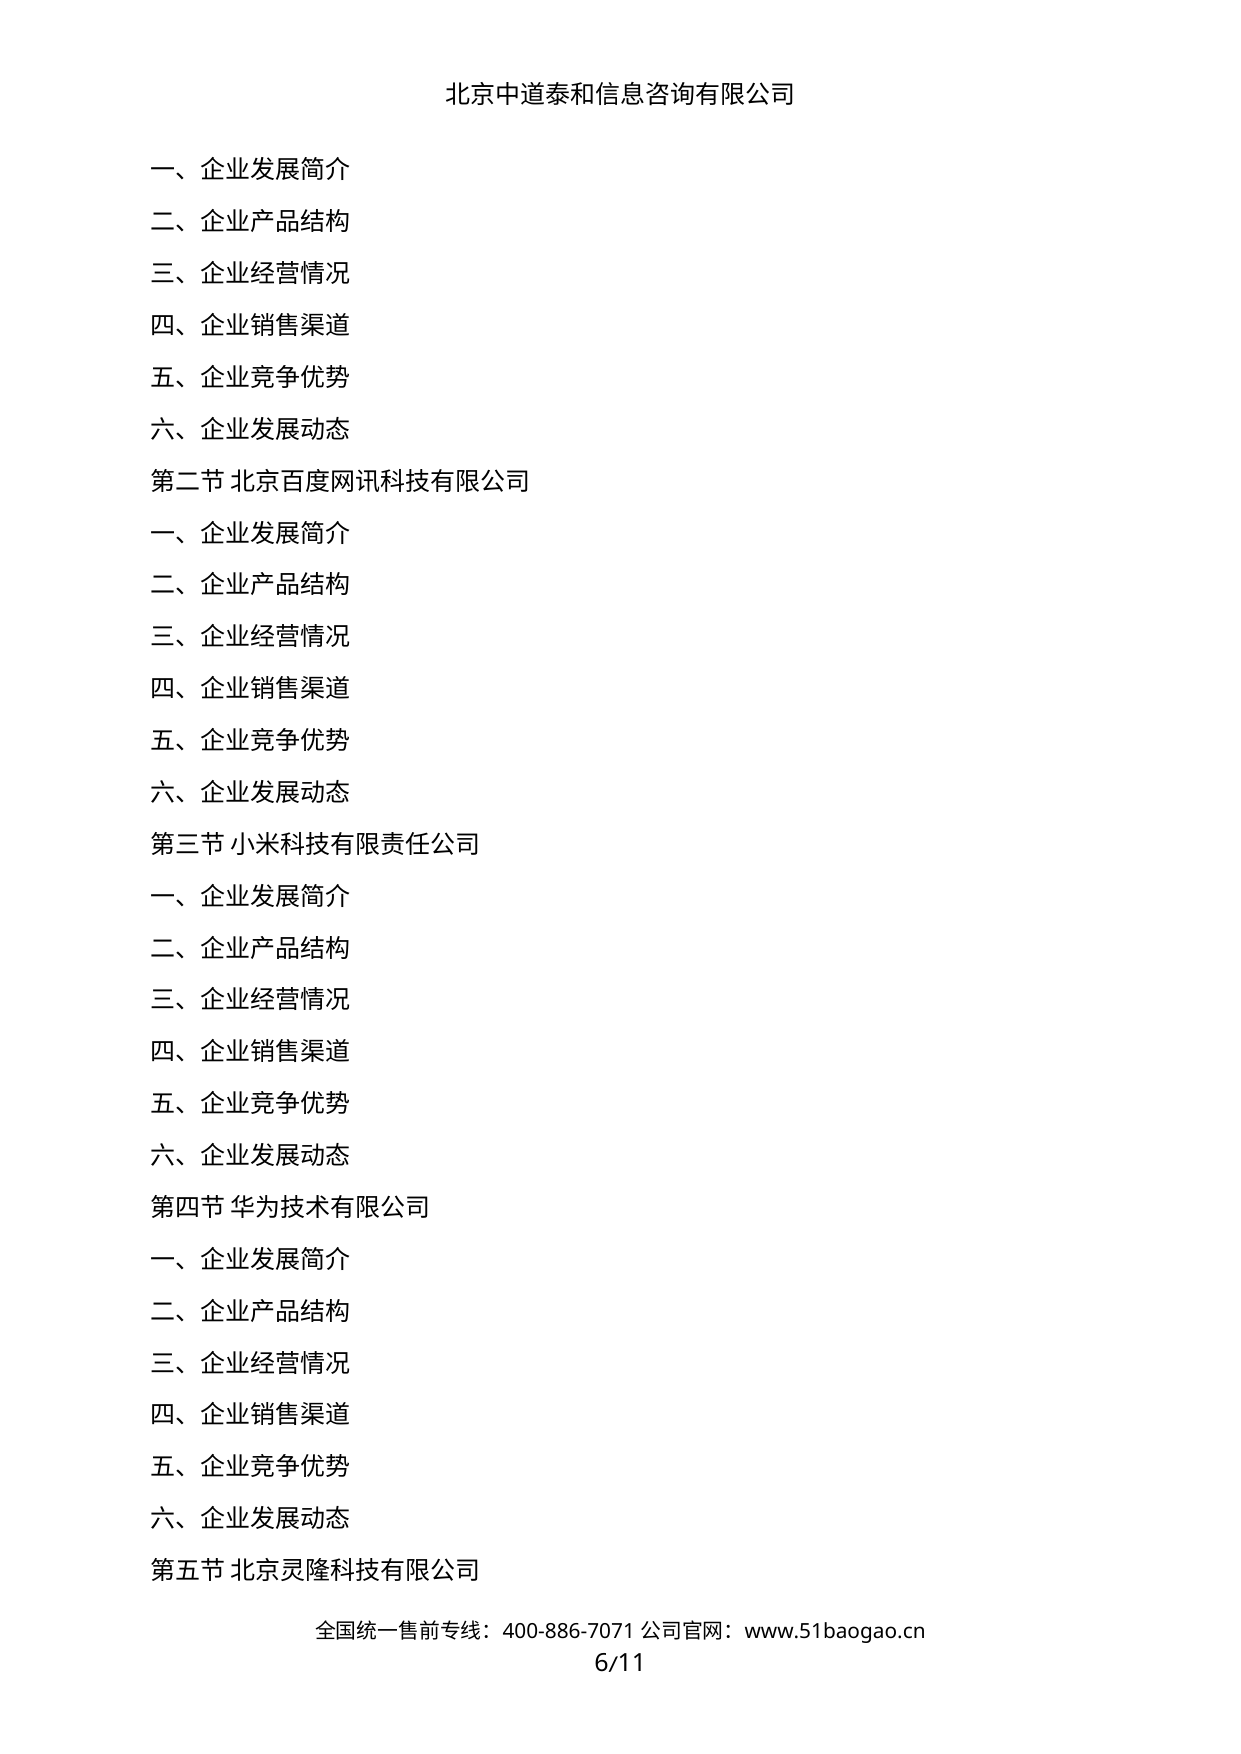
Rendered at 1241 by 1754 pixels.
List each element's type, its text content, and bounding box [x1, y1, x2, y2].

text 第五节 北京灵隆科技有限公司 [150, 1551, 1090, 1587]
text 五、企业竞争优势 [150, 1084, 1090, 1120]
text 一、企业发展简介 [150, 1239, 1090, 1276]
text 三、企业经营情况 [150, 980, 1090, 1016]
text 一、企业发展简介 [150, 150, 1090, 186]
text 三、企业经营情况 [150, 254, 1090, 290]
text 五、企业竞争优势 [150, 721, 1090, 757]
text 第二节 北京百度网讯科技有限公司 [150, 461, 1090, 497]
text 六、企业发展动态 [150, 1499, 1090, 1535]
text 二、企业产品结构 [150, 1291, 1090, 1327]
text 六、企业发展动态 [150, 1136, 1090, 1172]
text 第三节 小米科技有限责任公司 [150, 824, 1090, 861]
text 六、企业发展动态 [150, 409, 1090, 446]
text 二、企业产品结构 [150, 928, 1090, 964]
text 三、企业经营情况 [150, 617, 1090, 653]
text 四、企业销售渠道 [150, 669, 1090, 705]
text 五、企业竞争优势 [150, 357, 1090, 394]
text 四、企业销售渠道 [150, 306, 1090, 342]
text 二、企业产品结构 [150, 565, 1090, 601]
text 四、企业销售渠道 [150, 1032, 1090, 1068]
text 一、企业发展简介 [150, 513, 1090, 549]
text 六、企业发展动态 [150, 772, 1090, 809]
text 一、企业发展简介 [150, 876, 1090, 912]
text 五、企业竞争优势 [150, 1447, 1090, 1483]
text 四、企业销售渠道 [150, 1395, 1090, 1431]
text 第四节 华为技术有限公司 [150, 1187, 1090, 1224]
text 二、企业产品结构 [150, 202, 1090, 238]
text 三、企业经营情况 [150, 1343, 1090, 1379]
